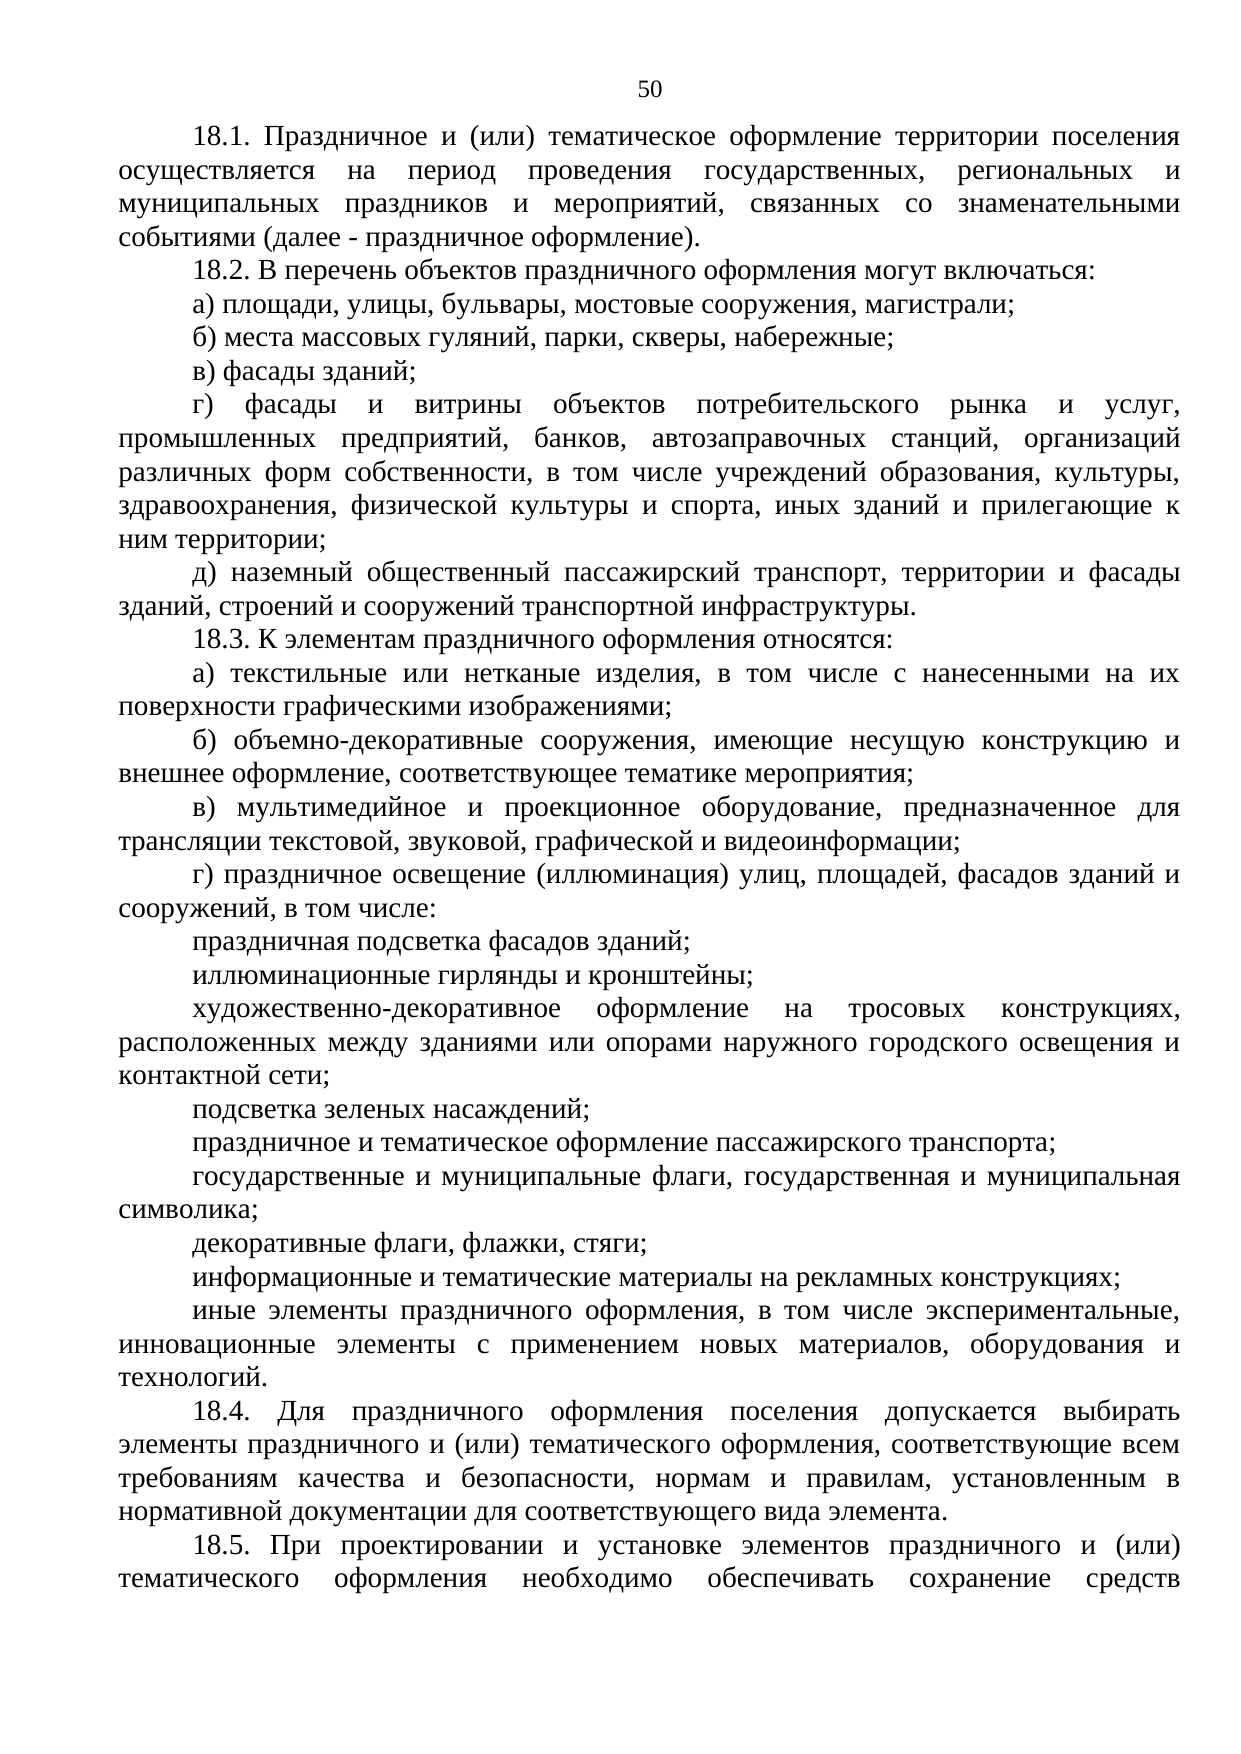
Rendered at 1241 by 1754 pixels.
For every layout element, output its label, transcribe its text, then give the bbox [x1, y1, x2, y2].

text государственные и муниципальные флаги, государственная и муниципальная символика; [118, 1158, 1181, 1225]
text г) праздничное освещение (иллюминация) улиц, площадей, фасадов зданий и сооружений, в том числе: [118, 856, 1181, 923]
text а) площади, улицы, бульвары, мостовые сооружения, магистрали; [118, 286, 1181, 319]
text а) текстильные или нетканые изделия, в том числе с нанесенными на их поверхности графическими изображениями; [118, 655, 1181, 722]
text в) фасады зданий; [118, 353, 1181, 387]
text д) наземный общественный пассажирский транспорт, территории и фасады зданий, строений и сооружений транспортной инфраструктуры. [118, 554, 1181, 621]
text подсветка зеленых насаждений; [118, 1091, 1181, 1124]
text праздничная подсветка фасадов зданий; [118, 923, 1181, 957]
text иные элементы праздничного оформления, в том числе экспериментальные, инновационные элементы с применением новых материалов, оборудования и технологий. [118, 1292, 1181, 1393]
text 18.2. В перечень объектов праздничного оформления могут включаться: [118, 252, 1181, 286]
text г) фасады и витрины объектов потребительского рынка и услуг, промышленных предприятий, банков, автозаправочных станций, организаций различных форм собственности, в том числе учреждений образования, культуры, здравоохранения, физической культуры и спорта, иных зданий и прилегающие к ним территории; [118, 387, 1181, 554]
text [118, 1527, 1181, 1594]
text декоративные флаги, флажки, стяги; [118, 1225, 1181, 1259]
text информационные и тематические материалы на рекламных конструкциях; [118, 1259, 1181, 1292]
text 18.3. К элементам праздничного оформления относятся: [118, 621, 1181, 655]
text в) мультимедийное и проекционное оборудование, предназначенное для трансляции текстовой, звуковой, графической и видеоинформации; [118, 789, 1181, 856]
text художественно-декоративное оформление на тросовых конструкциях, расположенных между зданиями или опорами наружного городского освещения и контактной сети; [118, 990, 1181, 1091]
text б) места массовых гуляний, парки, скверы, набережные; [118, 319, 1181, 353]
text 18.1. Праздничное и (или) тематическое оформление территории поселения осуществляется на период проведения государственных, региональных и муниципальных праздников и мероприятий, связанных со знаменательными событиями (далее - праздничное оформление). [118, 118, 1181, 252]
text б) объемно-декоративные сооружения, имеющие несущую конструкцию и внешнее оформление, соответствующее тематике мероприятия; [118, 722, 1181, 789]
text 18.4. Для праздничного оформления поселения допускается выбирать элементы праздничного и (или) тематического оформления, соответствующие всем требованиям качества и безопасности, нормам и правилам, установленным в нормативной документации для соответствующего вида элемента. [118, 1393, 1181, 1527]
text иллюминационные гирлянды и кронштейны; [118, 957, 1181, 990]
text праздничное и тематическое оформление пассажирского транспорта; [118, 1124, 1181, 1158]
